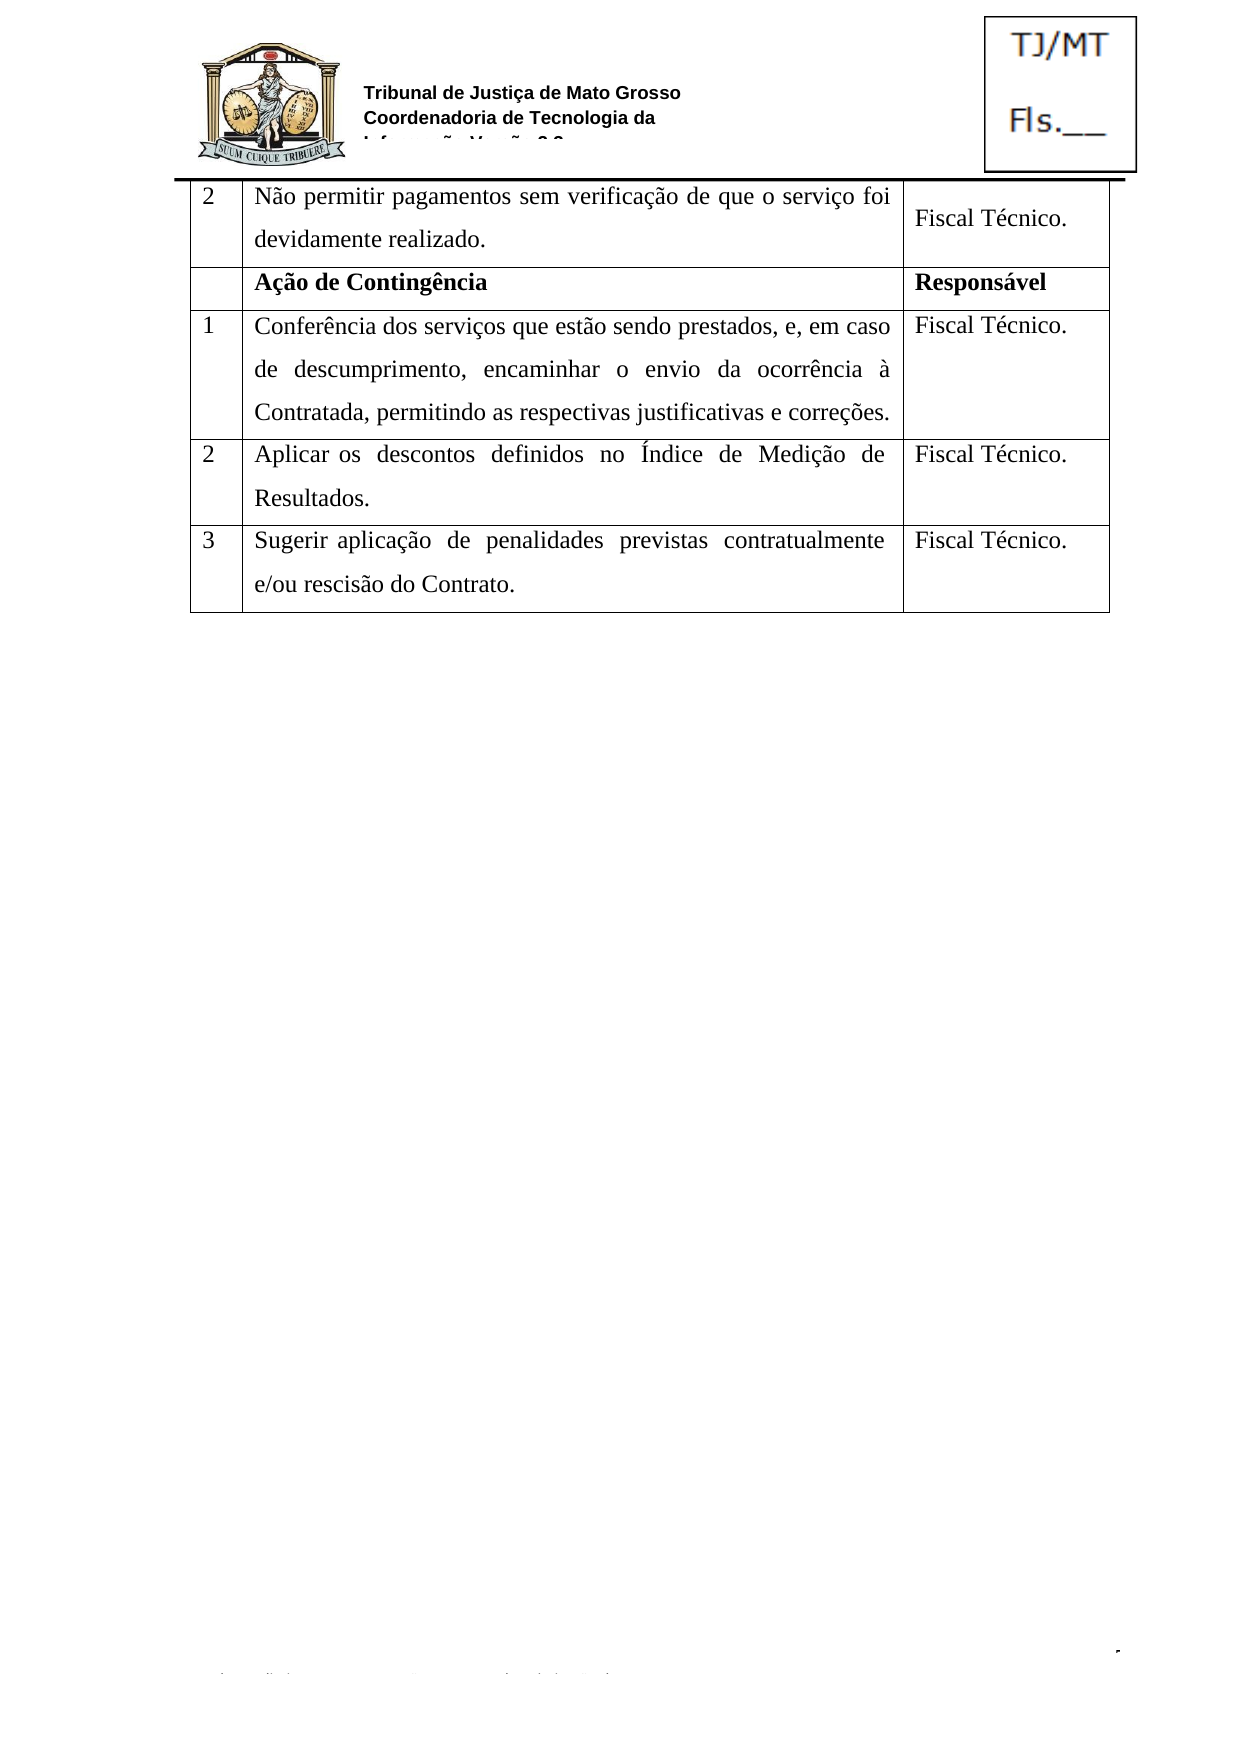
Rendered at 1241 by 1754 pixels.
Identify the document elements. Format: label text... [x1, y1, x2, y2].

table_cell Sugerir aplicação de penalidades previstas contratualmente e/ou rescisão do Contrato. [243, 526, 903, 612]
table_cell 1 [191, 311, 242, 439]
table_cell [191, 268, 242, 310]
table_header Fiscal Técnico. [904, 180, 1109, 267]
table_cell 2 [191, 440, 242, 525]
table_cell Fiscal Técnico. [904, 526, 1109, 612]
table_header 2 [191, 180, 242, 267]
table_header Não permitir pagamentos sem verificação de que o serviço foi devidamente realizado. [243, 180, 903, 267]
table_cell Ação de Contingência [243, 268, 903, 310]
table_cell Aplicar os descontos definidos no Índice de Medição de Resultados. [243, 440, 903, 525]
table_cell Responsável [904, 268, 1109, 310]
picture [197, 43, 346, 166]
table_cell Conferência dos serviços que estão sendo prestados, e, em caso de descumprimento, encaminhar o envio da ocorrência à Contratada, permitindo as respectivas justificativas e correções. [243, 311, 903, 439]
picture [984, 16, 1138, 173]
table_cell Fiscal Técnico. [904, 440, 1109, 525]
table_cell 3 [191, 526, 242, 612]
table_cell Fiscal Técnico. [904, 311, 1109, 439]
